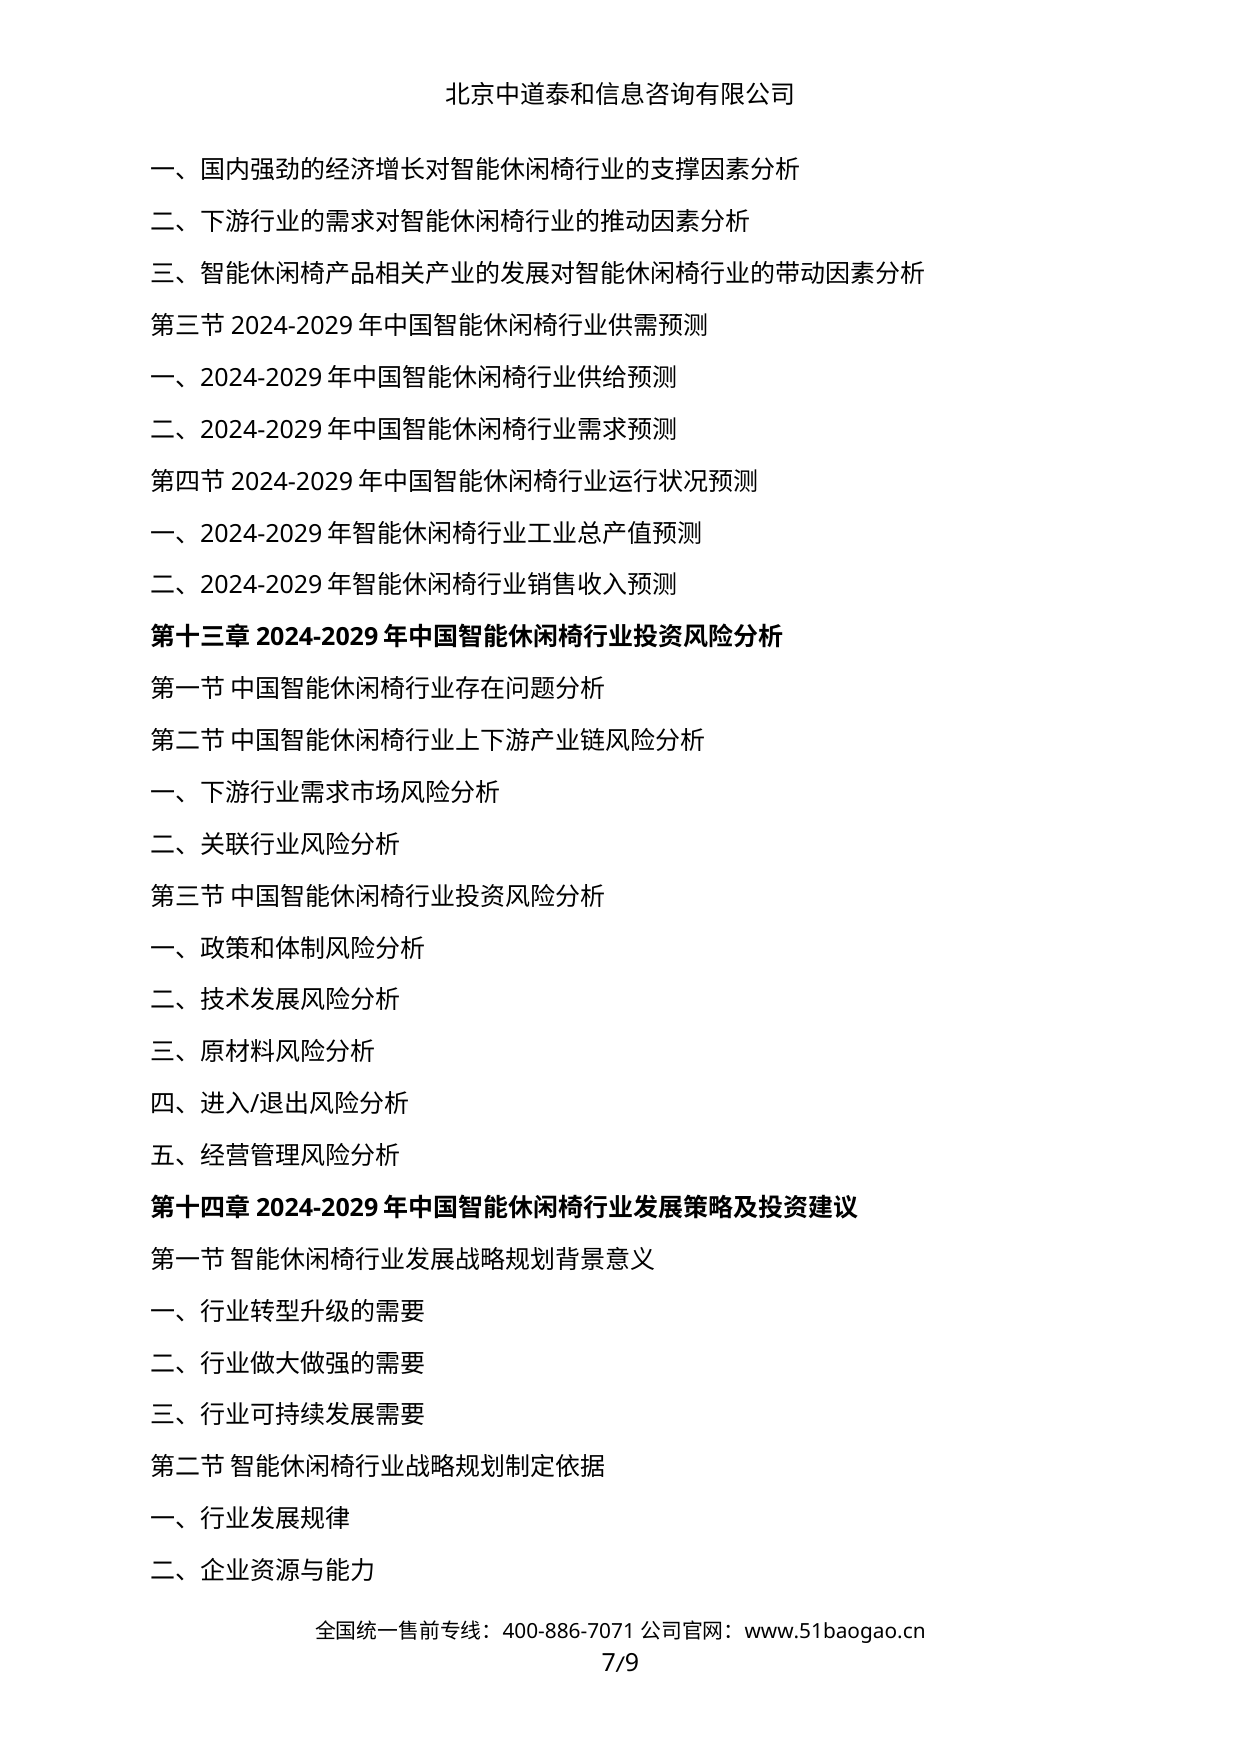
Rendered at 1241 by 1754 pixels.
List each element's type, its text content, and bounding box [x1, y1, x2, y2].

text 三、智能休闲椅产品相关产业的发展对智能休闲椅行业的带动因素分析 [150, 254, 1090, 290]
text 第一节 中国智能休闲椅行业存在问题分析 [150, 669, 1090, 705]
text 第四节 2024-2029年中国智能休闲椅行业运行状况预测 [150, 461, 1090, 497]
text 一、行业发展规律 [150, 1499, 1090, 1535]
text 第三节 中国智能休闲椅行业投资风险分析 [150, 876, 1090, 912]
text 二、下游行业的需求对智能休闲椅行业的推动因素分析 [150, 202, 1090, 238]
text 一、下游行业需求市场风险分析 [150, 772, 1090, 809]
text 四、进入/退出风险分析 [150, 1084, 1090, 1120]
text 二、企业资源与能力 [150, 1551, 1090, 1587]
text 二、行业做大做强的需要 [150, 1343, 1090, 1379]
text 第二节 中国智能休闲椅行业上下游产业链风险分析 [150, 721, 1090, 757]
text 一、政策和体制风险分析 [150, 928, 1090, 964]
text 第十三章 2024-2029年中国智能休闲椅行业投资风险分析 [150, 617, 1090, 653]
text 第十四章 2024-2029年中国智能休闲椅行业发展策略及投资建议 [150, 1187, 1090, 1224]
text 五、经营管理风险分析 [150, 1136, 1090, 1172]
text 二、2024-2029年中国智能休闲椅行业需求预测 [150, 409, 1090, 446]
text 一、行业转型升级的需要 [150, 1291, 1090, 1327]
text 三、原材料风险分析 [150, 1032, 1090, 1068]
text 一、2024-2029年智能休闲椅行业工业总产值预测 [150, 513, 1090, 549]
text 一、2024-2029年中国智能休闲椅行业供给预测 [150, 357, 1090, 394]
text 第三节 2024-2029年中国智能休闲椅行业供需预测 [150, 306, 1090, 342]
text 二、2024-2029年智能休闲椅行业销售收入预测 [150, 565, 1090, 601]
text 一、国内强劲的经济增长对智能休闲椅行业的支撑因素分析 [150, 150, 1090, 186]
text 第一节 智能休闲椅行业发展战略规划背景意义 [150, 1239, 1090, 1276]
text 二、技术发展风险分析 [150, 980, 1090, 1016]
text 三、行业可持续发展需要 [150, 1395, 1090, 1431]
text 二、关联行业风险分析 [150, 824, 1090, 861]
text 第二节 智能休闲椅行业战略规划制定依据 [150, 1447, 1090, 1483]
